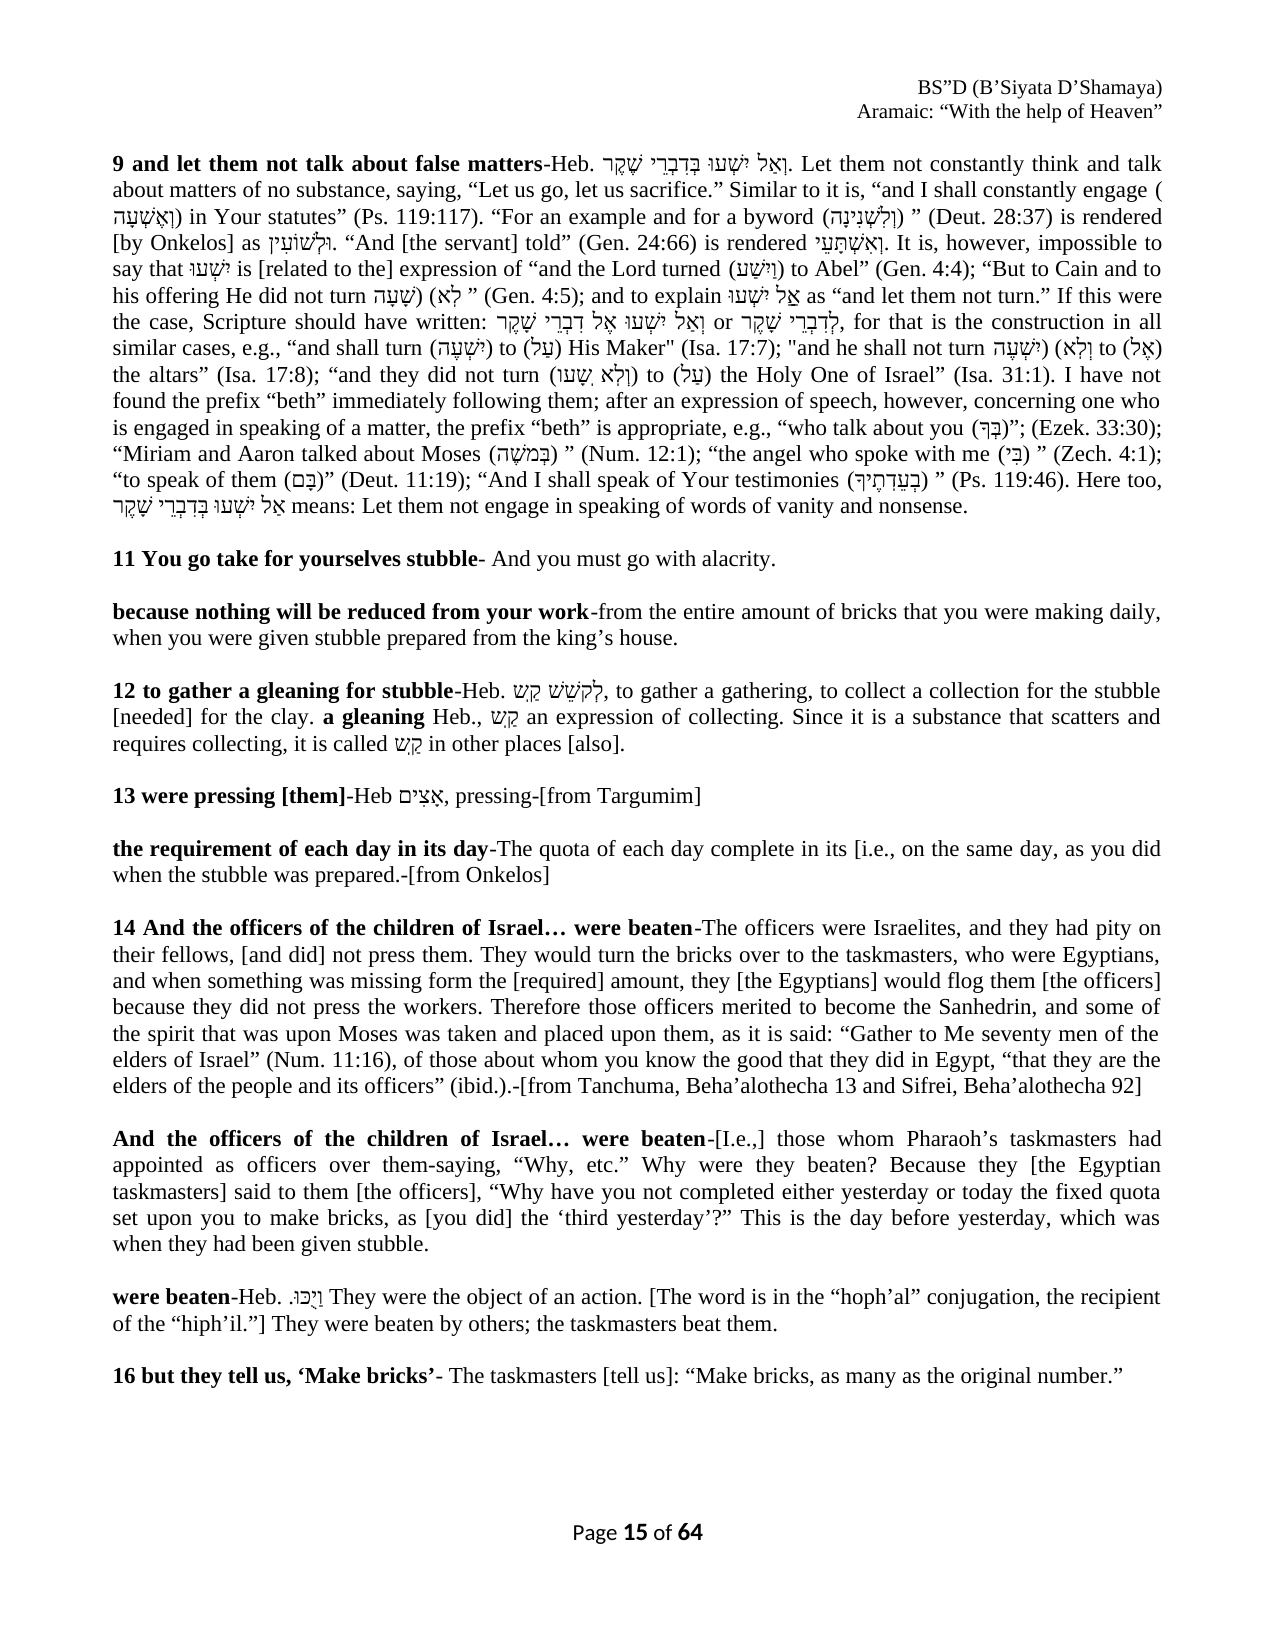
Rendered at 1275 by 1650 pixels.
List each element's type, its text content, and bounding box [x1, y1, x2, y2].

text the requirement of each day in its day-The quota of each day complete in its [i.e., on the same day, as you did when the stubble was prepared.-[from Onkelos] [112, 835, 1162, 888]
text 11 You go take for yourselves stubble- And you must go with alacrity. [112, 545, 1162, 572]
text And the officers of the children of Israel… were beaten-[I.e.,] those whom Pharaoh’s taskmasters had appointed as officers over them-saying, “Why, etc.” Why were they beaten? Because they [the Egyptian taskmasters] said to them [the officers], “Why have you not completed either yesterday or today the fixed quota set upon you to make bricks, as [you did] the ‘third yesterday’?” This is the day before yesterday, which was when they had been given stubble. [112, 1125, 1162, 1257]
text 9 and let them not talk about false matters-Heb. וְאַל יִשְׁעוּ בְּדִבְרֵי שֶׁקֶר. Let them not constantly think and talk about matters of no substance, saying, “Let us go, let us sacrifice.” Similar to it is, “and I shall constantly engage (וְאֶשְׁעָה) in Your statutes” (Ps. 119:117). “For an example and for a byword (וְלִשְׁנִינָה) ” (Deut. 28:37) is rendered [by Onkelos] as וּלְשׁוֹעִין. “And [the servant] told” (Gen. 24:66) is rendered וְאִשְׁתָּעֵי. It is, however, impossible to say that יִשְׁעוּ is [related to the] expression of “and the Lord turned (וַיִשַׁע) to Abel” (Gen. 4:4); “But to Cain and to his offering He did not turn שָׁעָה) (לֽא ” (Gen. 4:5); and to explain אַַַַַל יִשְׁעוּ as “and let them not turn.” If this were the case, Scripture should have written: וְאַל יִשְׁעוּ אֶל דִבְרֵי שָׁקֶר or לְדִבְרֵי שָׁקֶר, for that is the construction in all similar cases, e.g., “and shall turn (יִשְׁעֶה) to (עַל) His Maker" (Isa. 17:7); "and he shall not turn יִשְׁעֶה) (וְלֽא to (אֶל) the altars” (Isa. 17:8); “and they did not turn (וְלֽא ֽשָעו) to (עַל) the Holy One of Israel” (Isa. 31:1). I have not found the prefix “beth” immediately following them; after an expression of speech, however, concerning one who is engaged in speaking of a matter, the prefix “beth” is appropriate, e.g., “who talk about you (בְּךָ)”; (Ezek. 33:30); “Miriam and Aaron talked about Moses (בְּמשֶׁה) ” (Num. 12:1); “the angel who spoke with me (בִּי) ” (Zech. 4:1); “to speak of them (בָּם)” (Deut. 11:19); “And I shall speak of Your testimonies (בְעֵדֽתֶיךָ) ” (Ps. 119:46). Here too, אַל יִשְׁעוּ בְּדִבְרֵי שָׁקֶר means: Let them not engage in speaking of words of vanity and nonsense. [112, 150, 1162, 519]
text 16 but they tell us, ‘Make bricks’- The taskmasters [tell us]: “Make bricks, as many as the original number.” [112, 1362, 1162, 1389]
text were beaten-Heb. .וַיֻכּוּ They were the object of an action. [The word is in the “hoph’al” conjugation, the recipient of the “hiph’il.”] They were beaten by others; the taskmasters beat them. [112, 1283, 1162, 1336]
text 13 were pressing [them]-Heb אָצִים, pressing-[from Targumim] [112, 782, 1162, 809]
text 12 to gather a gleaning for stubble-Heb. לְקשֵׁשׁ קַֽש, to gather a gathering, to collect a collection for the stubble [needed] for the clay. a gleaning Heb., קַֽש an expression of collecting. Since it is a substance that scatters and requires collecting, it is called קַֽש in other places [also]. [112, 677, 1162, 756]
text 14 And the officers of the children of Israel… were beaten-The officers were Israelites, and they had pity on their fellows, [and did] not press them. They would turn the bricks over to the taskmasters, who were Egyptians, and when something was missing form the [required] amount, they [the Egyptians] would flog them [the officers] because they did not press the workers. Therefore those officers merited to become the Sanhedrin, and some of the spirit that was upon Moses was taken and placed upon them, as it is said: “Gather to Me seventy men of the elders of Israel” (Num. 11:16), of those about whom you know the good that they did in Egypt, “that they are the elders of the people and its officers” (ibid.).-[from Tanchuma, Beha’alothecha 13 and Sifrei, Beha’alothecha 92] [112, 914, 1162, 1099]
text because nothing will be reduced from your work-from the entire amount of bricks that you were making daily, when you were given stubble prepared from the king’s house. [112, 598, 1162, 651]
